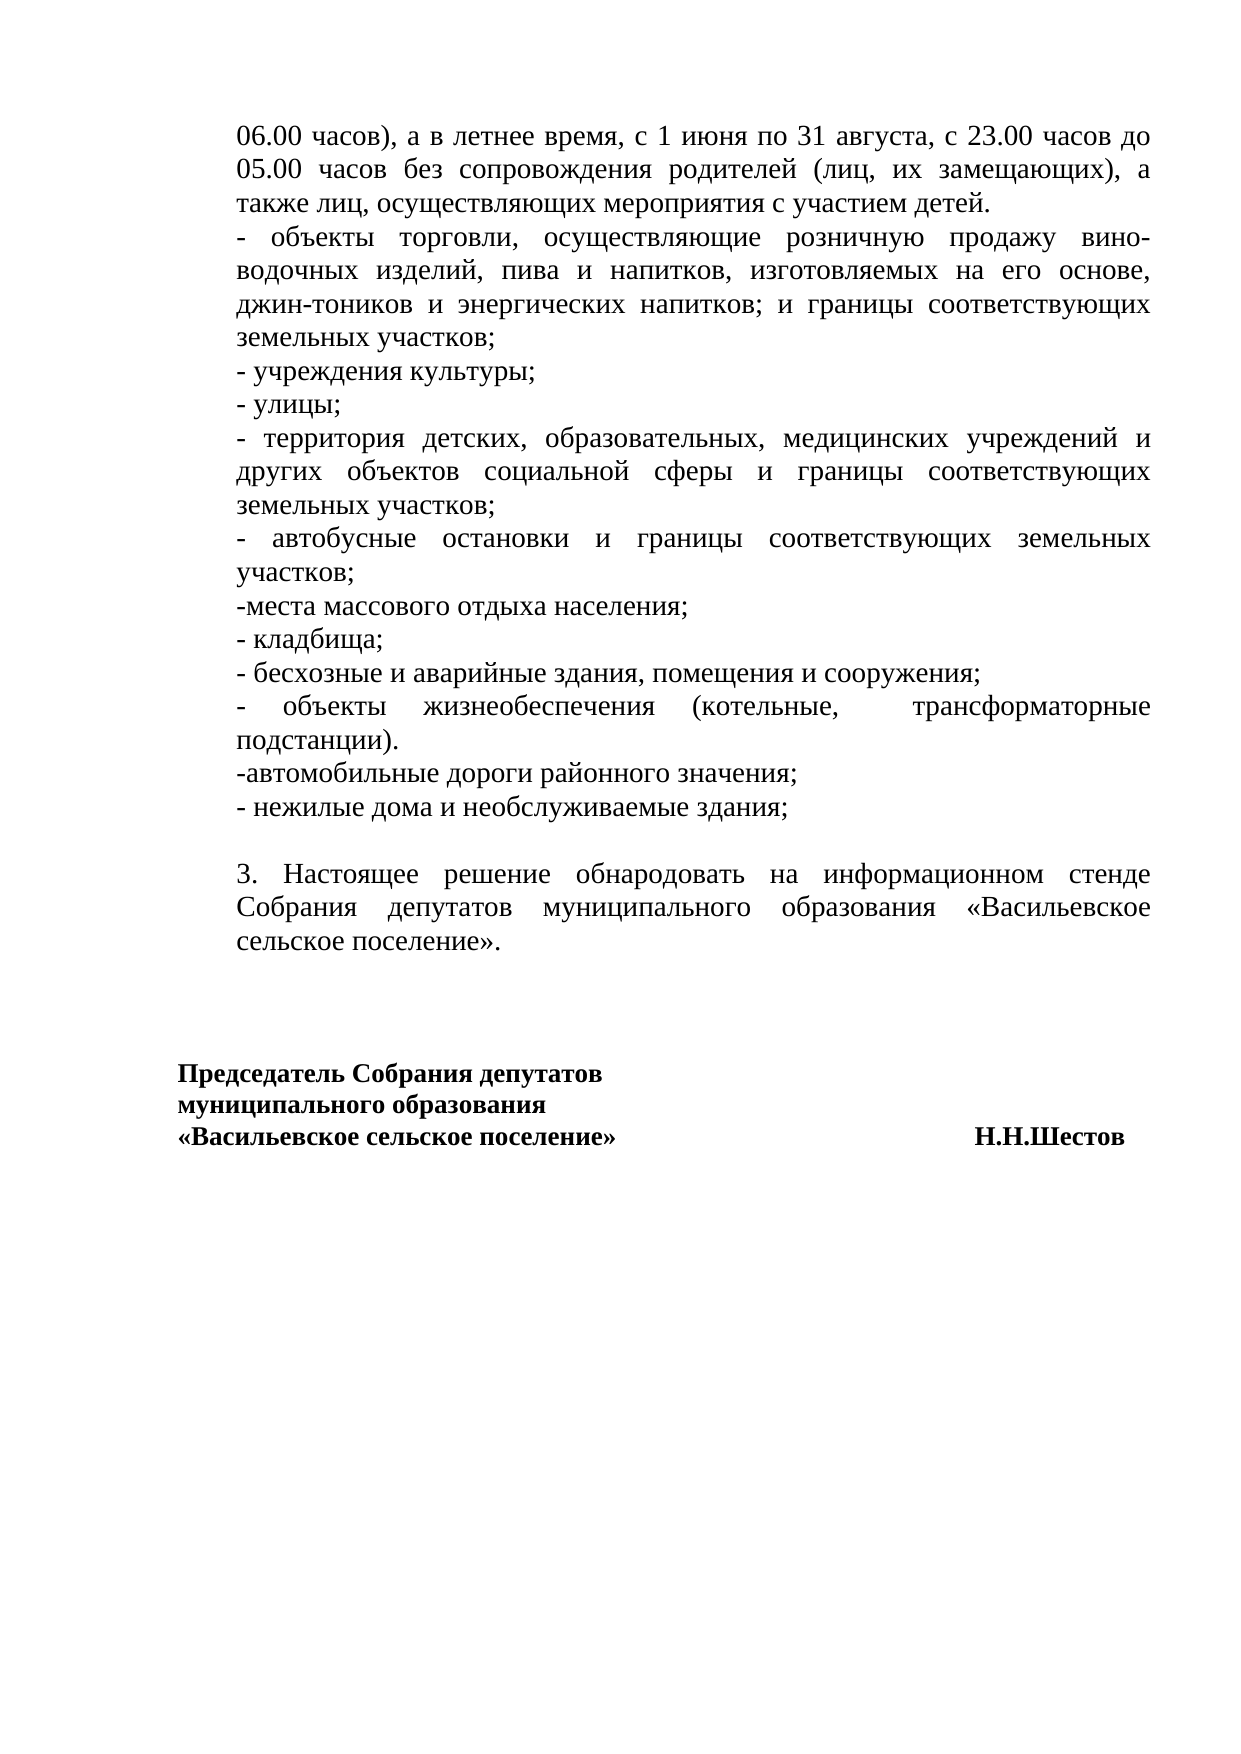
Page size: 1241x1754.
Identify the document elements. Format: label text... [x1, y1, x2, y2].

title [236, 118, 1152, 219]
title - нежилые дома и необслуживаемые здания; [236, 789, 1152, 822]
title - бесхозные и аварийные здания, помещения и сооружения; [236, 655, 1152, 688]
title - улицы; [236, 386, 1152, 420]
title - учреждения культуры; [236, 353, 1152, 386]
title - объекты жизнеобеспечения (котельные, трансформаторные подстанции). [236, 688, 1152, 755]
text муниципального образования [177, 1088, 1152, 1119]
text Председатель Собрания депутатов [177, 1057, 1152, 1088]
title - автобусные остановки и границы соответствующих земельных участков; [236, 521, 1152, 588]
title - территория детских, образовательных, медицинских учреждений и других объектов социальной сферы и границы соответствующих земельных участков; [236, 420, 1152, 521]
title 3. Настоящее решение обнародовать на информационном стенде Собрания депутатов муниципального образования «Васильевское сельское поселение». [236, 856, 1152, 957]
title -места массового отдыха населения; [236, 588, 1152, 621]
text «Васильевское сельское поселение» Н.Н.Шестов [177, 1119, 1152, 1151]
title - объекты торговли, осуществляющие розничную продажу вино-водочных изделий, пива и напитков, изготовляемых на его основе, джин-тоников и энергических напитков; и границы соответствующих земельных участков; [236, 219, 1152, 353]
title - кладбища; [236, 621, 1152, 655]
title -автомобильные дороги районного значения; [236, 755, 1152, 789]
